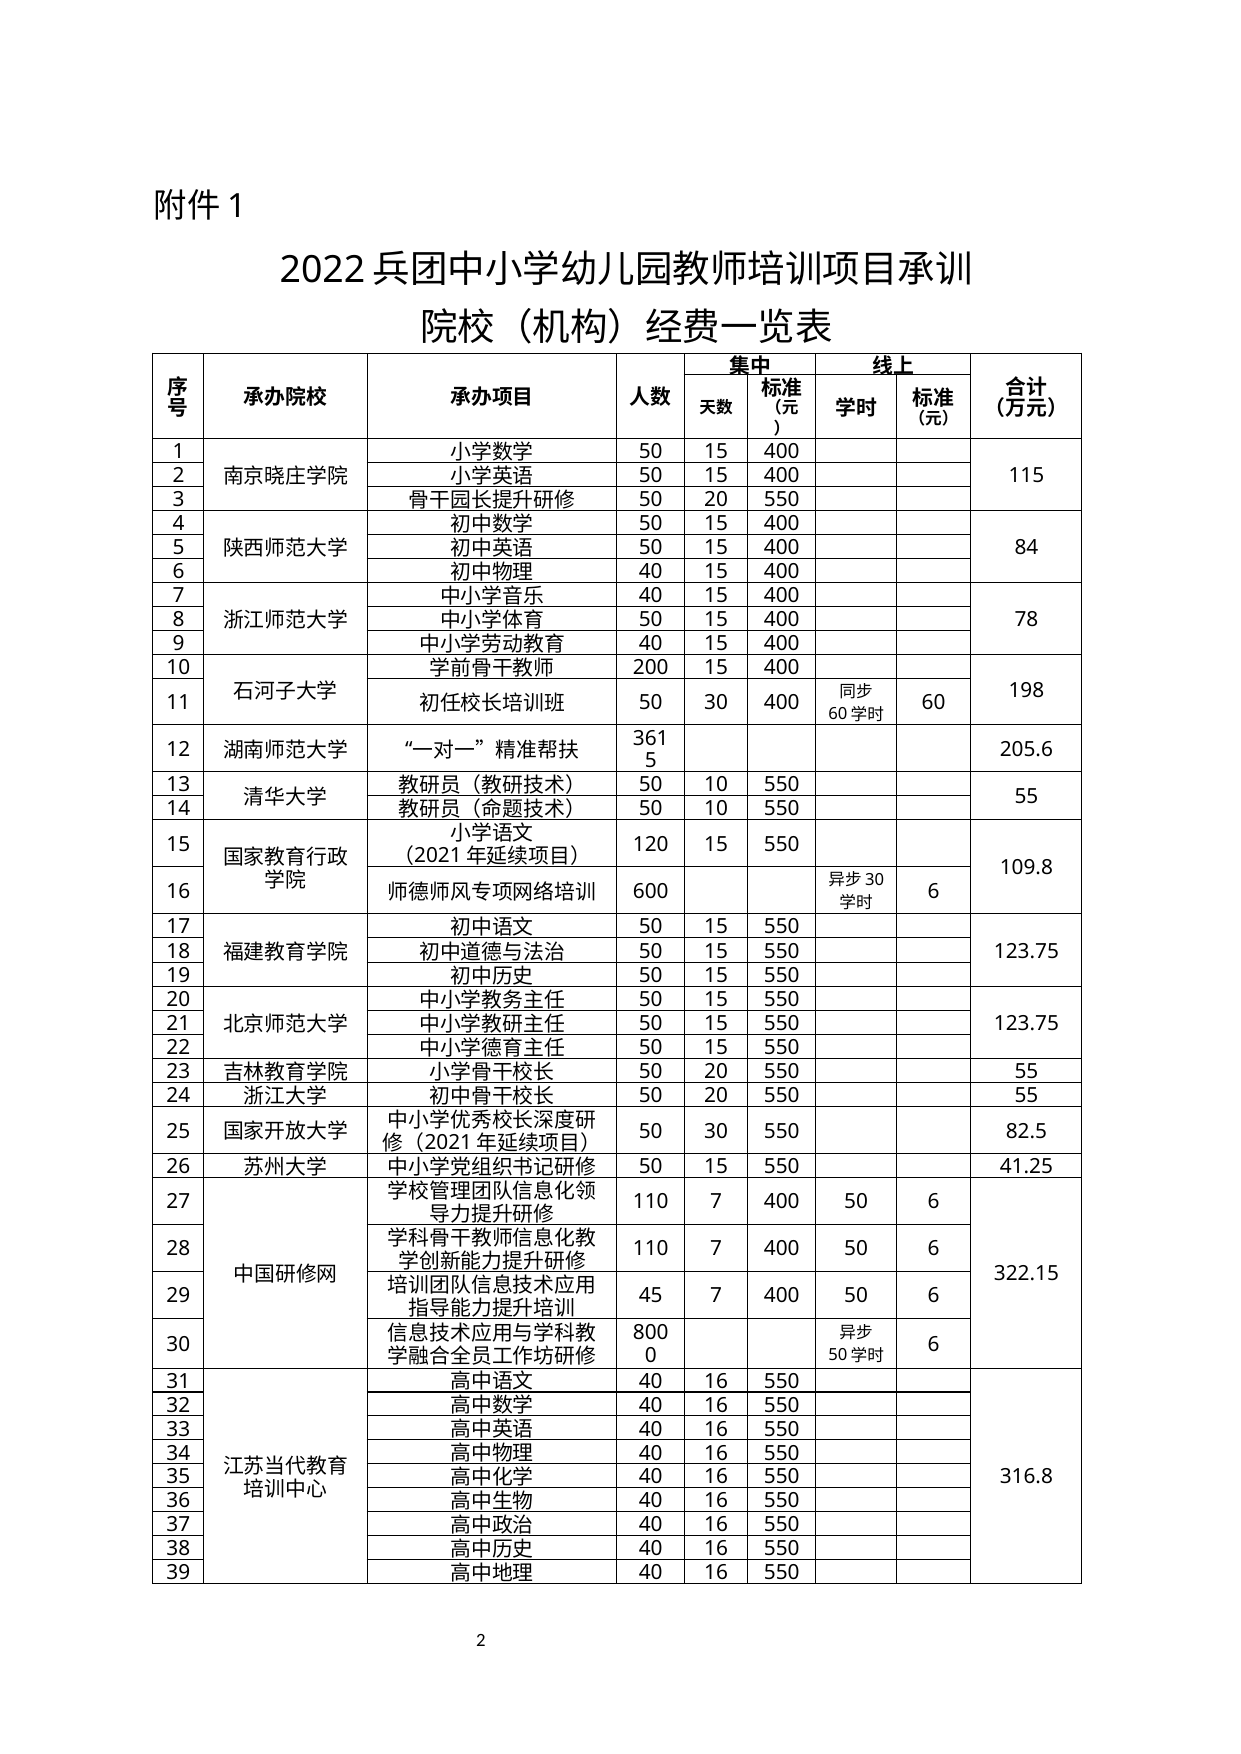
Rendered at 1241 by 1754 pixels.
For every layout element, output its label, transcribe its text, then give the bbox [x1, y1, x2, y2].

table_cell 中小学教研主任 [368, 1011, 616, 1034]
table_cell 北京师范大学 [204, 987, 367, 1058]
table_cell 15 [685, 559, 747, 582]
table_cell 550 [748, 1011, 815, 1034]
table_cell 15 [685, 463, 747, 486]
table_cell 骨干园长提升研修 [368, 487, 616, 510]
table_cell 400 [748, 535, 815, 558]
table_cell 18 [153, 938, 203, 962]
table_cell [897, 963, 970, 986]
table_cell 40 [617, 1440, 684, 1463]
table_cell [816, 1488, 896, 1511]
table_cell 550 [748, 772, 815, 795]
table_cell 苏州大学 [204, 1154, 367, 1177]
table_cell 2 [153, 463, 203, 486]
table_cell [748, 725, 815, 771]
table_cell 15 [685, 583, 747, 606]
table_cell 26 [153, 1154, 203, 1177]
table_cell 29 [153, 1272, 203, 1317]
table_cell 高中语文 [368, 1369, 616, 1391]
table_cell 11 [153, 679, 203, 724]
table_cell 400 [748, 511, 815, 534]
table_cell 石河子大学 [204, 655, 367, 724]
table_cell 6 [897, 1272, 970, 1317]
table_cell 110 [617, 1225, 684, 1271]
table_cell 高中历史 [368, 1536, 616, 1559]
table_cell [897, 1011, 970, 1034]
table_cell [897, 1154, 970, 1177]
table_header 承办院校 [204, 354, 367, 438]
table_cell 400 [748, 559, 815, 582]
table_cell 40 [617, 1464, 684, 1487]
table_cell 23 [153, 1059, 203, 1082]
table_cell 15 [685, 1154, 747, 1177]
table_cell 7 [153, 583, 203, 606]
table_cell [897, 631, 970, 653]
table_cell [816, 487, 896, 510]
table_cell 中小学教务主任 [368, 987, 616, 1010]
table_cell [816, 820, 896, 866]
table_cell 5 [153, 535, 203, 558]
table_cell [816, 559, 896, 582]
table_cell [816, 1440, 896, 1463]
table_cell 198 [971, 655, 1081, 724]
table_cell 6 [153, 559, 203, 582]
table_cell 19 [153, 963, 203, 986]
table_cell [897, 987, 970, 1010]
table_cell [816, 1536, 896, 1559]
table_cell 高中政治 [368, 1512, 616, 1535]
table_cell 600 [617, 867, 684, 913]
table_cell 550 [748, 1560, 815, 1583]
table_cell 41.25 [971, 1154, 1081, 1177]
table_cell [897, 1536, 970, 1559]
table_cell 50 [816, 1178, 896, 1224]
table_cell 初中道德与法治 [368, 938, 616, 962]
table_cell 17 [153, 914, 203, 937]
table_cell 15 [685, 631, 747, 653]
table_cell 高中地理 [368, 1560, 616, 1583]
table_cell 50 [617, 1011, 684, 1034]
table_cell 初中数学 [368, 511, 616, 534]
table_cell 9 [153, 631, 203, 653]
table_cell 400 [748, 583, 815, 606]
table_cell [897, 1035, 970, 1058]
table_header 合计 （万元） [971, 354, 1081, 438]
table_cell 550 [748, 1369, 815, 1391]
table_cell 15 [685, 938, 747, 962]
table_cell 322.15 [971, 1178, 1081, 1367]
table_cell [816, 987, 896, 1010]
table_cell [897, 1393, 970, 1415]
text 附件1 [153, 171, 1098, 236]
table_cell 国家开放大学 [204, 1107, 367, 1153]
table_cell 10 [153, 655, 203, 677]
table_cell [897, 796, 970, 819]
table_cell 7 [685, 1225, 747, 1271]
table_cell 30 [685, 1107, 747, 1153]
table_cell 12 [153, 725, 203, 771]
table_cell 15 [685, 987, 747, 1010]
table_cell 400 [748, 1178, 815, 1224]
table_cell [816, 655, 896, 677]
table_cell [816, 1560, 896, 1583]
table_cell 7 [685, 1178, 747, 1224]
table_cell [816, 938, 896, 962]
table_cell 学时 [816, 375, 896, 438]
table_cell 初中物理 [368, 559, 616, 582]
table_cell 50 [617, 772, 684, 795]
table_cell [816, 511, 896, 534]
table_cell 400 [748, 1225, 815, 1271]
table_cell 55 [971, 1083, 1081, 1106]
table_cell 15 [685, 511, 747, 534]
table_cell [816, 1107, 896, 1153]
table_cell [897, 1488, 970, 1511]
table_cell 教研员（教研技术） [368, 772, 616, 795]
table_cell 15 [685, 535, 747, 558]
table_cell 50 [617, 607, 684, 629]
table_cell 16 [685, 1369, 747, 1391]
table_cell 湖南师范大学 [204, 725, 367, 771]
table_cell 浙江师范大学 [204, 583, 367, 653]
table_cell 22 [153, 1035, 203, 1058]
table_cell [897, 463, 970, 486]
table_cell 550 [748, 1035, 815, 1058]
table_cell 中小学优秀校长深度研修（2021年延续项目） [368, 1107, 616, 1153]
table_cell 78 [971, 583, 1081, 653]
table_cell 550 [748, 1059, 815, 1082]
table_cell 中小学音乐 [368, 583, 616, 606]
table_cell [897, 938, 970, 962]
table_cell 50 [617, 1107, 684, 1153]
table_cell 15 [153, 820, 203, 866]
table_cell [897, 583, 970, 606]
table_cell 123.75 [971, 914, 1081, 986]
table_cell 16 [685, 1488, 747, 1511]
table_cell [816, 535, 896, 558]
table_cell 小学语文 （2021年延续项目） [368, 820, 616, 866]
table_cell 陕西师范大学 [204, 511, 367, 582]
table_cell [816, 631, 896, 653]
table_cell 15 [685, 1011, 747, 1034]
table_cell 16 [685, 1464, 747, 1487]
table_cell 6 [897, 1178, 970, 1224]
table_cell 学校管理团队信息化领导力提升研修 [368, 1178, 616, 1224]
table_cell 550 [748, 1488, 815, 1511]
table_cell 40 [617, 1536, 684, 1559]
table_cell [897, 487, 970, 510]
table_cell 400 [748, 1272, 815, 1317]
table_cell 同步 60学时 [816, 679, 896, 724]
table_cell [816, 1083, 896, 1106]
table_cell 初任校长培训班 [368, 679, 616, 724]
table_cell [897, 535, 970, 558]
table_cell 20 [685, 487, 747, 510]
table_header 集中 [685, 354, 815, 374]
table_cell 初中骨干校长 [368, 1083, 616, 1106]
table_cell 标准（元） [748, 375, 815, 438]
table_cell 550 [748, 820, 815, 866]
table_cell 50 [617, 796, 684, 819]
table_cell 15 [685, 439, 747, 462]
table_cell 50 [617, 535, 684, 558]
table_cell 高中数学 [368, 1393, 616, 1415]
table_cell 82.5 [971, 1107, 1081, 1153]
table_cell 7 [685, 1272, 747, 1317]
table_cell [816, 463, 896, 486]
table_cell 40 [617, 1560, 684, 1583]
table_cell 109.8 [971, 820, 1081, 913]
table_cell [816, 439, 896, 462]
table_cell 14 [153, 796, 203, 819]
table_cell 550 [748, 987, 815, 1010]
table_cell 40 [617, 1512, 684, 1535]
table_cell 3615 [617, 725, 684, 771]
table_cell 31 [153, 1369, 203, 1391]
table_cell 50 [617, 1083, 684, 1106]
table_cell 123.75 [971, 987, 1081, 1058]
table_cell 初中历史 [368, 963, 616, 986]
table_cell 38 [153, 1536, 203, 1559]
table_cell 36 [153, 1488, 203, 1511]
table_cell 8000 [617, 1319, 684, 1367]
table_cell 初中语文 [368, 914, 616, 937]
table_cell 33 [153, 1416, 203, 1439]
table_cell 中国研修网 [204, 1178, 367, 1367]
table_cell 小学骨干校长 [368, 1059, 616, 1082]
table_cell 10 [685, 796, 747, 819]
table_cell 信息技术应用与学科教学融合全员工作坊研修 [368, 1319, 616, 1367]
table_cell 400 [748, 679, 815, 724]
table_cell 24 [153, 1083, 203, 1106]
table_cell 550 [748, 938, 815, 962]
table_cell 550 [748, 1154, 815, 1177]
table_cell [816, 725, 896, 771]
table_cell 吉林教育学院 [204, 1059, 367, 1082]
table_cell 27 [153, 1178, 203, 1224]
table_cell 400 [748, 655, 815, 677]
table_cell [816, 772, 896, 795]
table_cell 21 [153, 1011, 203, 1034]
table_cell [897, 725, 970, 771]
table_cell 550 [748, 914, 815, 937]
table_cell 550 [748, 1440, 815, 1463]
table_cell 316.8 [971, 1369, 1081, 1583]
table_cell 异步 50学时 [816, 1319, 896, 1367]
table_cell 205.6 [971, 725, 1081, 771]
table_cell [816, 1393, 896, 1415]
table_cell 50 [617, 938, 684, 962]
table_cell [897, 820, 970, 866]
table_cell 550 [748, 1393, 815, 1415]
table_cell 天数 [685, 375, 747, 438]
table_cell [816, 1512, 896, 1535]
table_cell 50 [617, 1154, 684, 1177]
table_cell 15 [685, 914, 747, 937]
table_cell 50 [617, 1059, 684, 1082]
table_cell 学科骨干教师信息化教学创新能力提升研修 [368, 1225, 616, 1271]
table_cell [897, 1369, 970, 1391]
table_cell 中小学体育 [368, 607, 616, 629]
table_cell 16 [685, 1512, 747, 1535]
table_cell [816, 583, 896, 606]
table_cell 50 [617, 511, 684, 534]
table_cell 400 [748, 607, 815, 629]
table_cell [816, 1154, 896, 1177]
table_cell [897, 1464, 970, 1487]
table_cell [685, 1319, 747, 1367]
table_cell 50 [617, 914, 684, 937]
table_cell 30 [153, 1319, 203, 1367]
table_cell 浙江大学 [204, 1083, 367, 1106]
table_cell 550 [748, 963, 815, 986]
table_cell 550 [748, 1083, 815, 1106]
table_cell 异步30学时 [816, 867, 896, 913]
table_cell 32 [153, 1393, 203, 1415]
table_cell 中小学德育主任 [368, 1035, 616, 1058]
table_cell 16 [685, 1416, 747, 1439]
table_cell 40 [617, 1488, 684, 1511]
table_cell 13 [153, 772, 203, 795]
table_cell [897, 1440, 970, 1463]
table_cell 40 [617, 1393, 684, 1415]
table_cell 40 [617, 1369, 684, 1391]
table_cell 40 [617, 559, 684, 582]
table_cell 50 [617, 679, 684, 724]
table_cell [897, 914, 970, 937]
table_cell 师德师风专项网络培训 [368, 867, 616, 913]
table_cell 15 [685, 963, 747, 986]
table_cell [897, 511, 970, 534]
text 2022兵团中小学幼儿园教师培训项目承训 [153, 236, 1098, 294]
table_header 人数 [617, 354, 684, 438]
table_cell [897, 1083, 970, 1106]
table_cell 50 [617, 963, 684, 986]
table_cell [816, 914, 896, 937]
table_cell [897, 607, 970, 629]
table_cell 中小学劳动教育 [368, 631, 616, 653]
table_cell 50 [617, 439, 684, 462]
table_cell 30 [685, 679, 747, 724]
table_cell 50 [816, 1272, 896, 1317]
table_cell 400 [748, 463, 815, 486]
table_cell 550 [748, 796, 815, 819]
table_cell 1 [153, 439, 203, 462]
table_cell [685, 867, 747, 913]
table_cell 小学数学 [368, 439, 616, 462]
table_cell 37 [153, 1512, 203, 1535]
table_cell [816, 1464, 896, 1487]
table_cell 15 [685, 1035, 747, 1058]
table_cell [897, 559, 970, 582]
table_cell [897, 1560, 970, 1583]
table_cell 高中英语 [368, 1416, 616, 1439]
table_cell 6 [897, 867, 970, 913]
table_cell 国家教育行政学院 [204, 820, 367, 913]
table_cell [816, 1369, 896, 1391]
table_cell [816, 1416, 896, 1439]
table_header 承办项目 [368, 354, 616, 438]
table_cell 550 [748, 1107, 815, 1153]
table_cell 50 [617, 463, 684, 486]
text 院校（机构）经费一览表 [153, 294, 1098, 352]
table_cell 20 [685, 1059, 747, 1082]
table_cell 10 [685, 772, 747, 795]
table_cell 110 [617, 1178, 684, 1224]
table_cell 初中英语 [368, 535, 616, 558]
table_cell 高中化学 [368, 1464, 616, 1487]
table_cell [897, 1416, 970, 1439]
table_cell [897, 655, 970, 677]
table_header 线上 [816, 354, 970, 374]
table_cell 200 [617, 655, 684, 677]
table_cell 120 [617, 820, 684, 866]
table_cell 4 [153, 511, 203, 534]
table_cell 40 [617, 583, 684, 606]
table_cell 28 [153, 1225, 203, 1271]
table_cell 3 [153, 487, 203, 510]
table_cell 中小学党组织书记研修 [368, 1154, 616, 1177]
table_cell 6 [897, 1225, 970, 1271]
table_cell 教研员（命题技术） [368, 796, 616, 819]
table_cell 20 [153, 987, 203, 1010]
table_cell 50 [617, 987, 684, 1010]
table_cell 55 [971, 1059, 1081, 1082]
table_cell [897, 1059, 970, 1082]
table_cell 50 [816, 1225, 896, 1271]
table_cell [748, 1319, 815, 1367]
table_cell “一对一”精准帮扶 [368, 725, 616, 771]
table_cell 35 [153, 1464, 203, 1487]
table_cell 400 [748, 631, 815, 653]
table_cell 20 [685, 1083, 747, 1106]
table_cell 550 [748, 1416, 815, 1439]
table_cell 15 [685, 820, 747, 866]
table_cell [816, 1035, 896, 1058]
table_cell 50 [617, 1035, 684, 1058]
table_cell 16 [685, 1393, 747, 1415]
table_cell [816, 1059, 896, 1082]
table_cell 江苏当代教育培训中心 [204, 1369, 367, 1583]
table_cell 115 [971, 439, 1081, 510]
table_cell 400 [748, 439, 815, 462]
table_cell [897, 772, 970, 795]
table_cell 16 [685, 1536, 747, 1559]
table_cell 清华大学 [204, 772, 367, 819]
table_cell 550 [748, 1512, 815, 1535]
table_cell 40 [617, 1416, 684, 1439]
table_cell 34 [153, 1440, 203, 1463]
table_header 序号 [153, 354, 203, 438]
table_cell 40 [617, 631, 684, 653]
table_cell 55 [971, 772, 1081, 819]
table_cell 小学英语 [368, 463, 616, 486]
table_cell 25 [153, 1107, 203, 1153]
table_cell 培训团队信息技术应用指导能力提升培训 [368, 1272, 616, 1317]
table_cell 16 [153, 867, 203, 913]
table_cell 南京晓庄学院 [204, 439, 367, 510]
table_cell [816, 1011, 896, 1034]
table_cell [897, 1512, 970, 1535]
table_cell [816, 963, 896, 986]
table_cell 标准（元） [897, 375, 970, 438]
table_cell 8 [153, 607, 203, 629]
table_cell 550 [748, 1536, 815, 1559]
table_cell 高中物理 [368, 1440, 616, 1463]
table_cell 45 [617, 1272, 684, 1317]
table_cell 84 [971, 511, 1081, 582]
table_cell [748, 867, 815, 913]
table_cell 学前骨干教师 [368, 655, 616, 677]
table_cell 6 [897, 1319, 970, 1367]
table_cell [685, 725, 747, 771]
table_cell 15 [685, 655, 747, 677]
table_cell 福建教育学院 [204, 914, 367, 986]
table_cell 高中生物 [368, 1488, 616, 1511]
table_cell [816, 796, 896, 819]
table_cell 39 [153, 1560, 203, 1583]
table_cell 550 [748, 1464, 815, 1487]
table_cell 550 [748, 487, 815, 510]
table_cell [897, 1107, 970, 1153]
table_cell 50 [617, 487, 684, 510]
table_cell 16 [685, 1440, 747, 1463]
table_cell 16 [685, 1560, 747, 1583]
table_cell 60 [897, 679, 970, 724]
table_cell 15 [685, 607, 747, 629]
table_cell [816, 607, 896, 629]
table_cell [897, 439, 970, 462]
